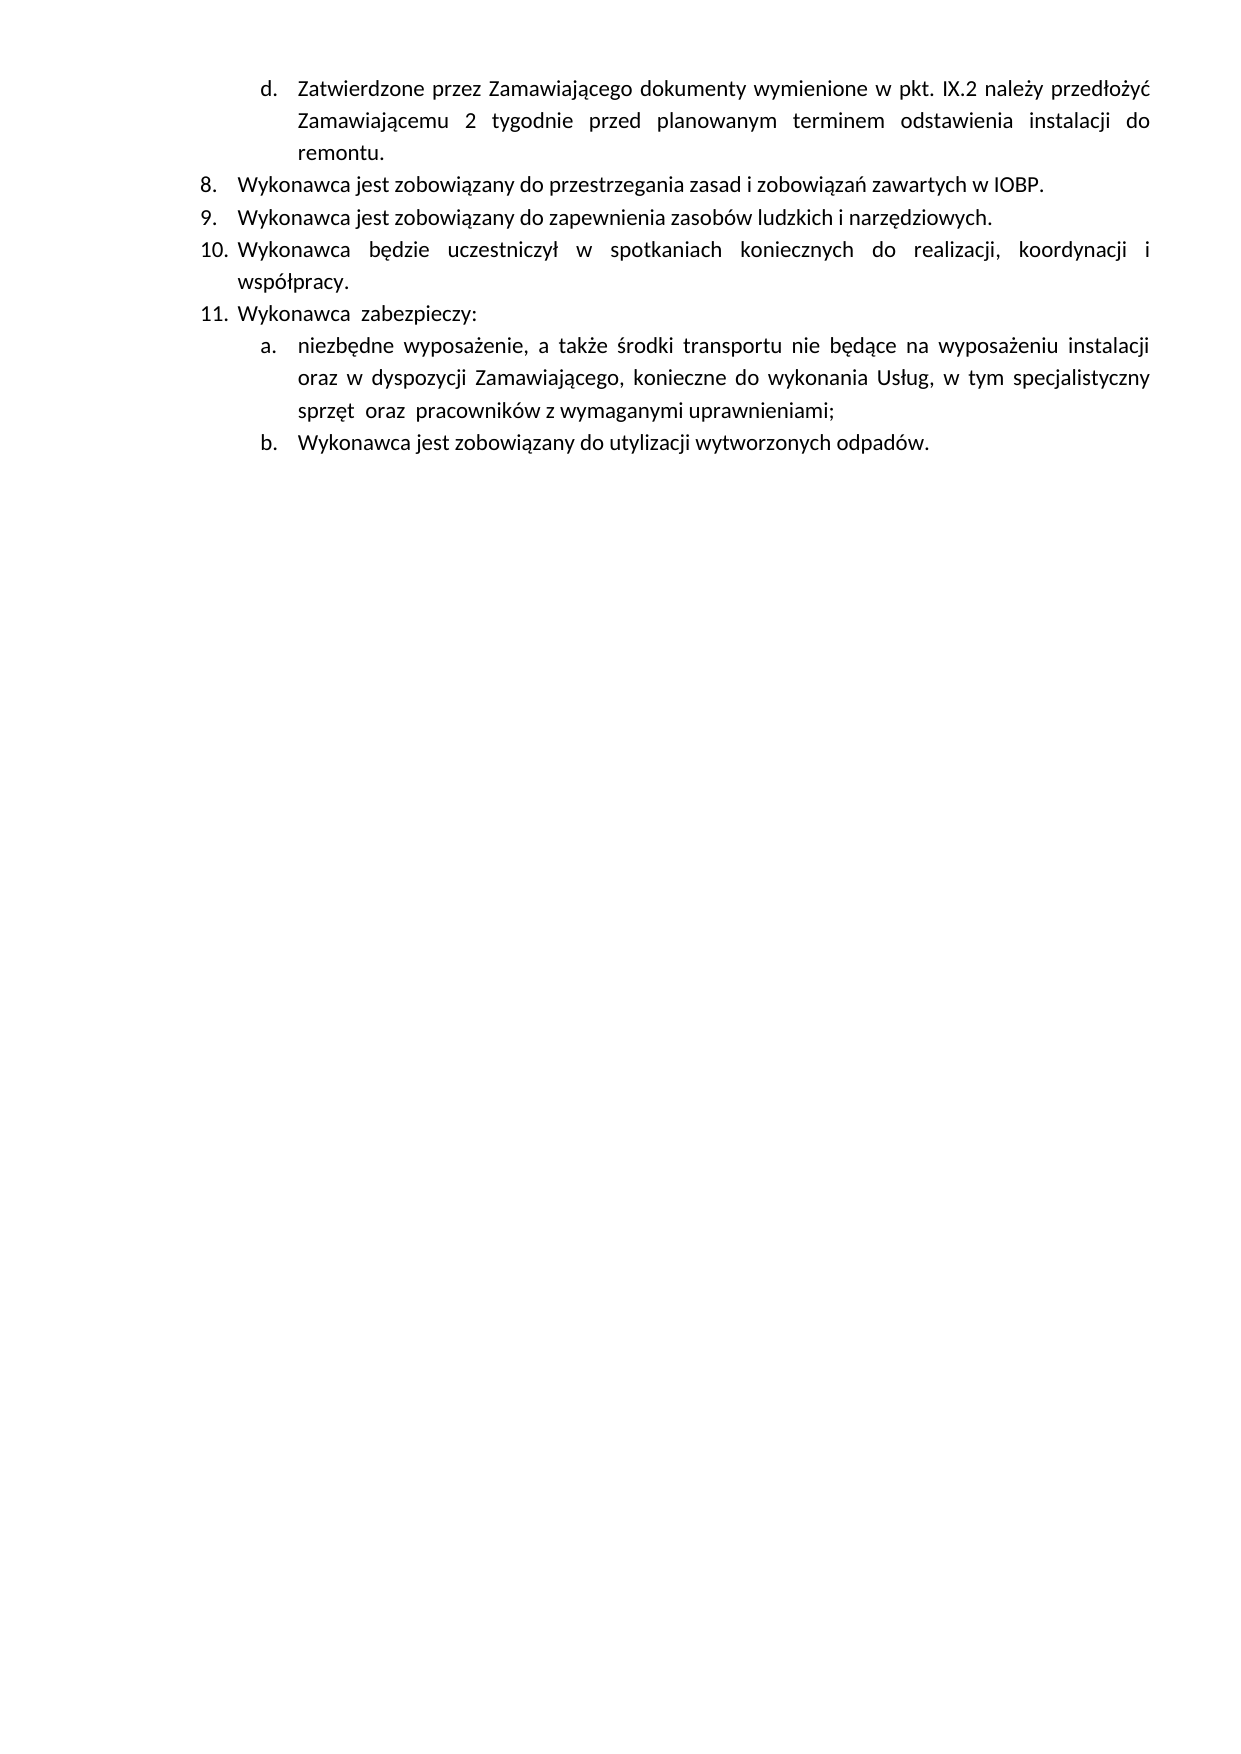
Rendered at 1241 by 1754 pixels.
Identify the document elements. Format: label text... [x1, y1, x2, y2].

list Wykonawca będzie uczestniczył w spotkaniach koniecznych do realizacji, koordynacji i współpracy. [200, 235, 1152, 295]
list Wykonawca zabezpieczy: [200, 299, 1152, 327]
list Wykonawca jest zobowiązany do zapewnienia zasobów ludzkich i narzędziowych. [200, 203, 1152, 231]
list Zatwierdzone przez Zamawiającego dokumenty wymienione w pkt. IX.2 należy przedłożyć Zamawiającemu 2 tygodnie przed planowanym terminem odstawienia instalacji do remontu. [260, 74, 1152, 166]
list Wykonawca jest zobowiązany do przestrzegania zasad i zobowiązań zawartych w IOBP. [200, 170, 1152, 198]
list Wykonawca jest zobowiązany do utylizacji wytworzonych odpadów. [260, 428, 1152, 456]
list niezbędne wyposażenie, a także środki transportu nie będące na wyposażeniu instalacji oraz w dyspozycji Zamawiającego, konieczne do wykonania Usług, w tym specjalistyczny sprzęt oraz pracowników z wymaganymi uprawnieniami; [260, 331, 1152, 424]
